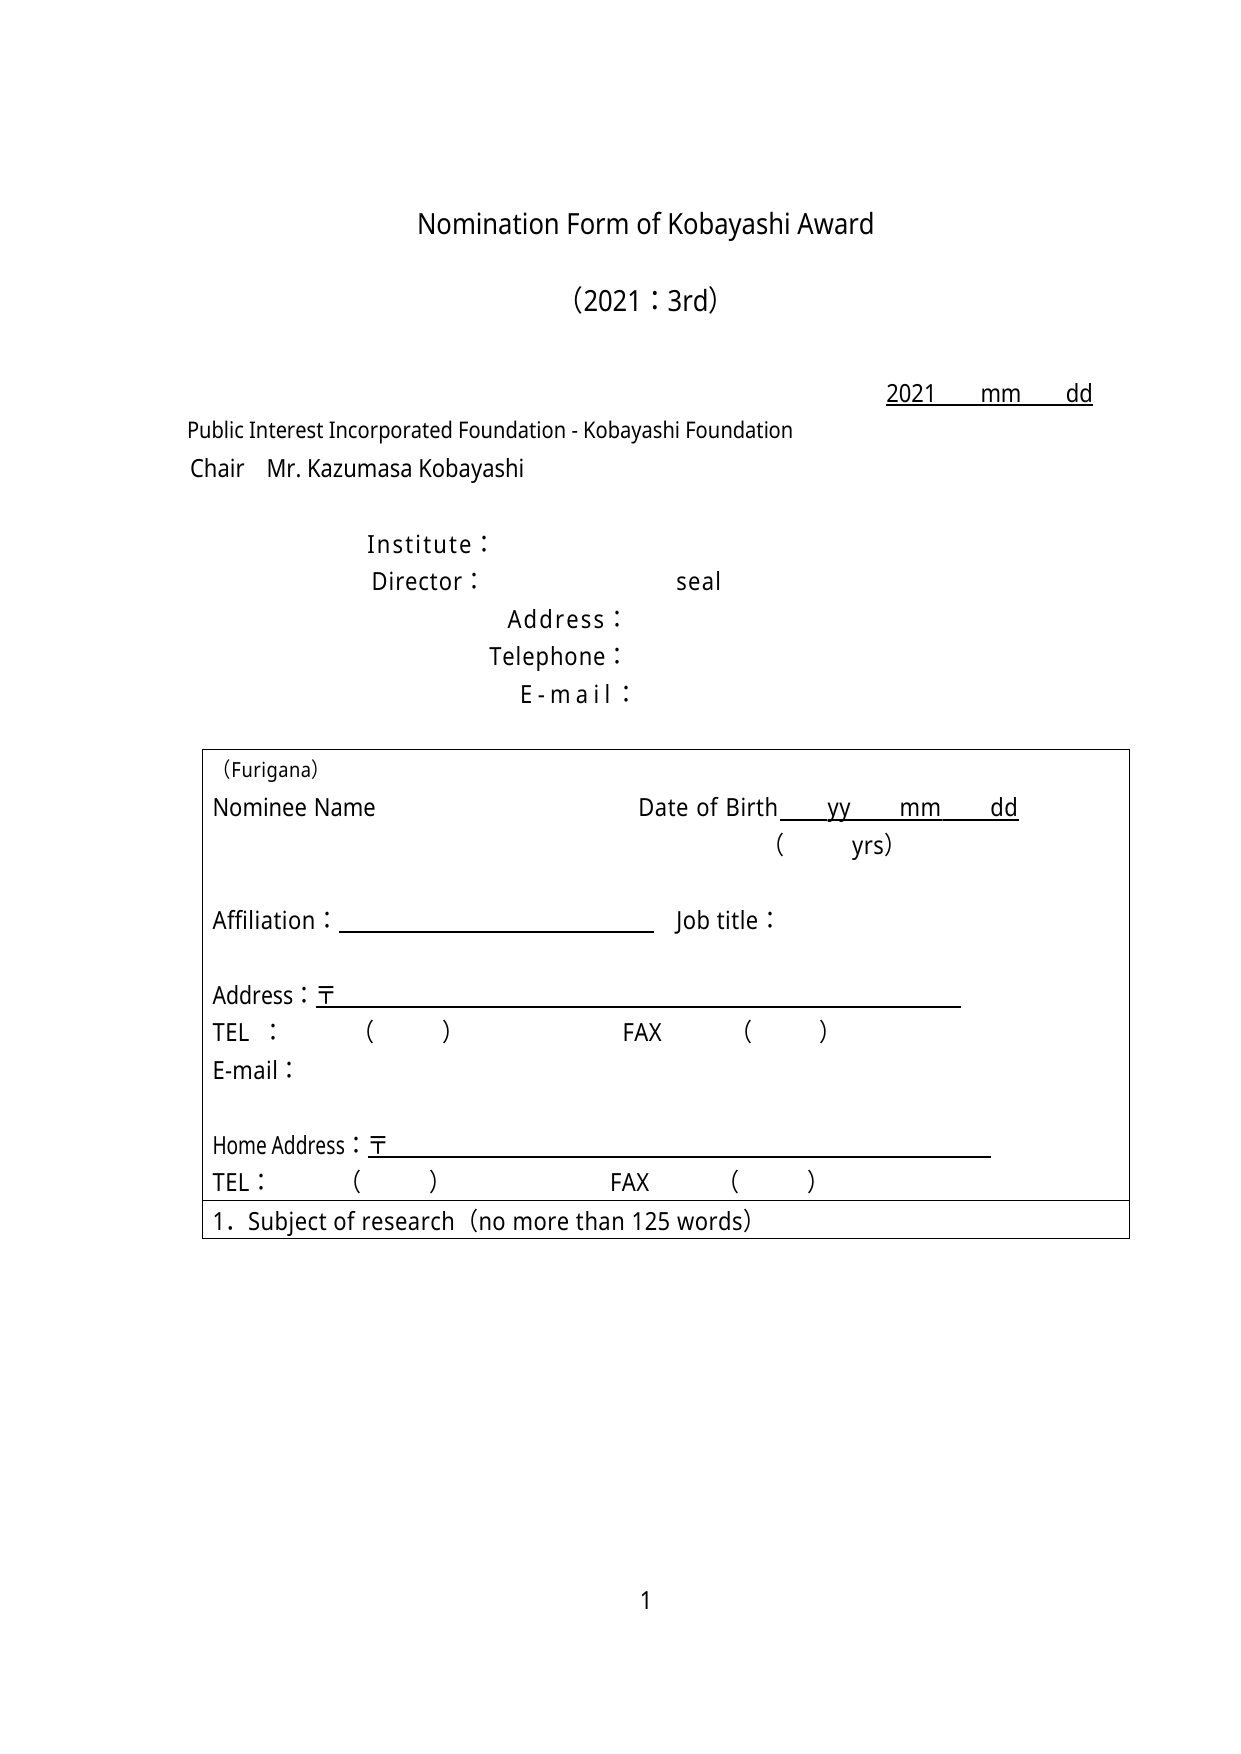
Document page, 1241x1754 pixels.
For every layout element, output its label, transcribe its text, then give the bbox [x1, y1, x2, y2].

table_header （Furigana） Nominee Name Date of Birth yy mm dd （ yrs） Affiliation： Job title： Address：〒 TEL ： （ ） FAX （ ） E-mail： Home Address：〒 TEL： （ ） FAX （ ） [203, 750, 1129, 1199]
table_cell 1．Subject of research（no more than 125 words） [203, 1201, 1129, 1238]
text Public Interest Incorporated Foundation - Kobayashi Foundation [187, 411, 993, 448]
text Telephone： [199, 636, 1137, 673]
text Director： seal [199, 561, 1137, 598]
text Address： [199, 598, 1137, 636]
text Nomination Form of Kobayashi Award [199, 186, 1092, 261]
text E-mail： [199, 673, 1137, 711]
text （2021：3rd） [199, 261, 1092, 336]
text Chair Mr. Kazumasa Kobayashi [190, 448, 993, 486]
text Institute： [199, 523, 993, 561]
text 2021 mm dd [199, 373, 1092, 411]
